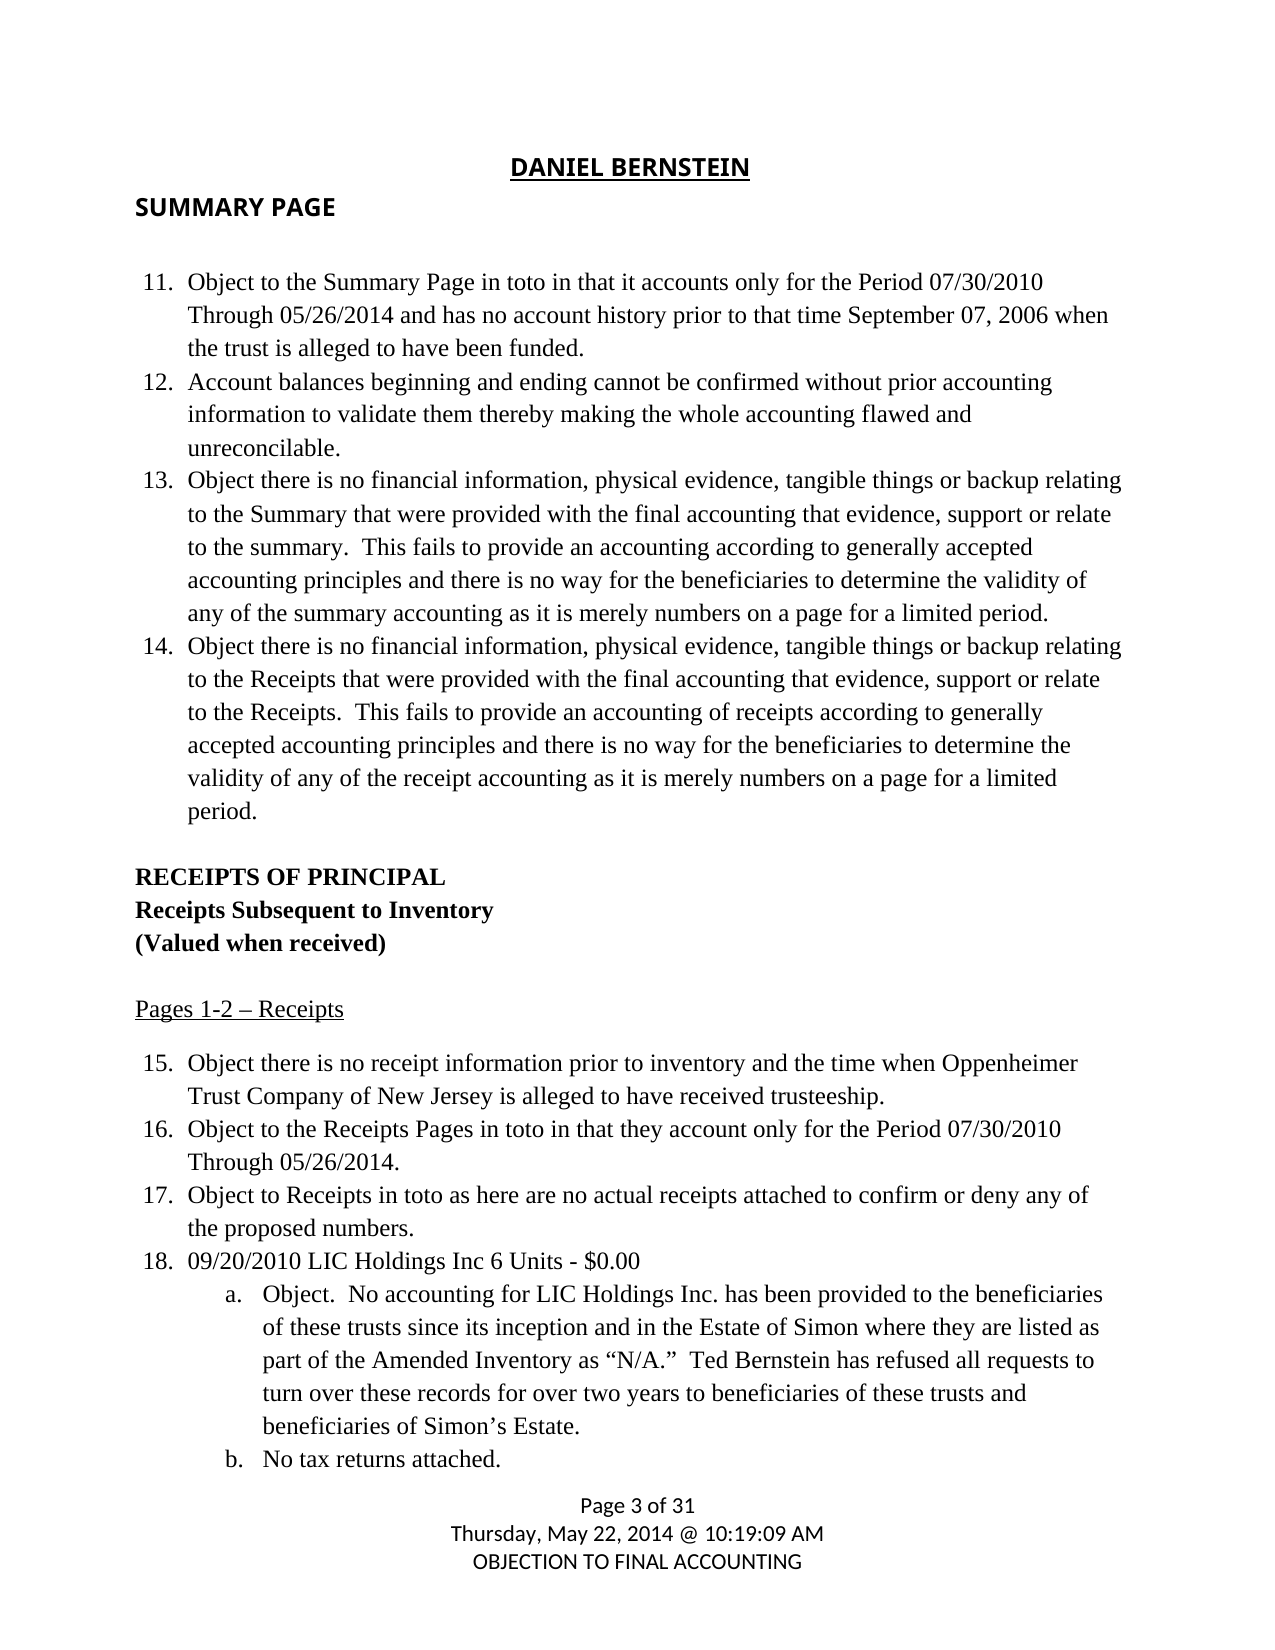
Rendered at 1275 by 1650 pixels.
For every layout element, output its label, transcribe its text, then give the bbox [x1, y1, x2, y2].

list Object there is no financial information, physical evidence, tangible things or backup relating to the Receipts that were provided with the final accounting that evidence, support or relate to the Receipts. This fails to provide an accounting of receipts according to generally accepted accounting principles and there is no way for the beneficiaries to determine the validity of any of the receipt accounting as it is merely numbers on a page for a limited period. [142, 631, 1125, 824]
text Receipts Subsequent to Inventory [135, 895, 1125, 924]
text Pages 1-2 – Receipts [135, 994, 1125, 1023]
list No tax returns attached. [225, 1444, 1125, 1473]
list Object. No accounting for LIC Holdings Inc. has been provided to the beneficiaries of these trusts since its inception and in the Estate of Simon where they are listed as part of the Amended Inventory as “N/A.” Ted Bernstein has refused all requests to turn over these records for over two years to beneficiaries of these trusts and beneficiaries of Simon’s Estate. [225, 1279, 1125, 1440]
list Object to the Receipts Pages in toto in that they account only for the Period 07/30/2010 Through 05/26/2014. [142, 1114, 1125, 1176]
list Object there is no financial information, physical evidence, tangible things or backup relating to the Summary that were provided with the final accounting that evidence, support or relate to the summary. This fails to provide an accounting according to generally accepted accounting principles and there is no way for the beneficiaries to determine the validity of any of the summary accounting as it is merely numbers on a page for a limited period. [142, 466, 1125, 626]
text Daniel Bernstein [135, 150, 1125, 184]
list 09/20/2010 LIC Holdings Inc 6 Units - $0.00 [142, 1246, 1125, 1275]
list Account balances beginning and ending cannot be confirmed without prior accounting information to validate them thereby making the whole accounting flawed and unreconcilable. [142, 367, 1125, 461]
text RECEIPTS OF PRINCIPAL [135, 862, 1125, 891]
text (Valued when received) [135, 928, 1125, 957]
list Object to Receipts in toto as here are no actual receipts attached to confirm or deny any of the proposed numbers. [142, 1180, 1125, 1242]
list Object to the Summary Page in toto in that it accounts only for the Period 07/30/2010 Through 05/26/2014 and has no account history prior to that time September 07, 2006 when the trust is alleged to have been funded. [142, 267, 1125, 362]
text Summary Page [135, 189, 1125, 223]
list Object there is no receipt information prior to inventory and the time when Oppenheimer Trust Company of New Jersey is alleged to have received trusteeship. [142, 1048, 1125, 1109]
